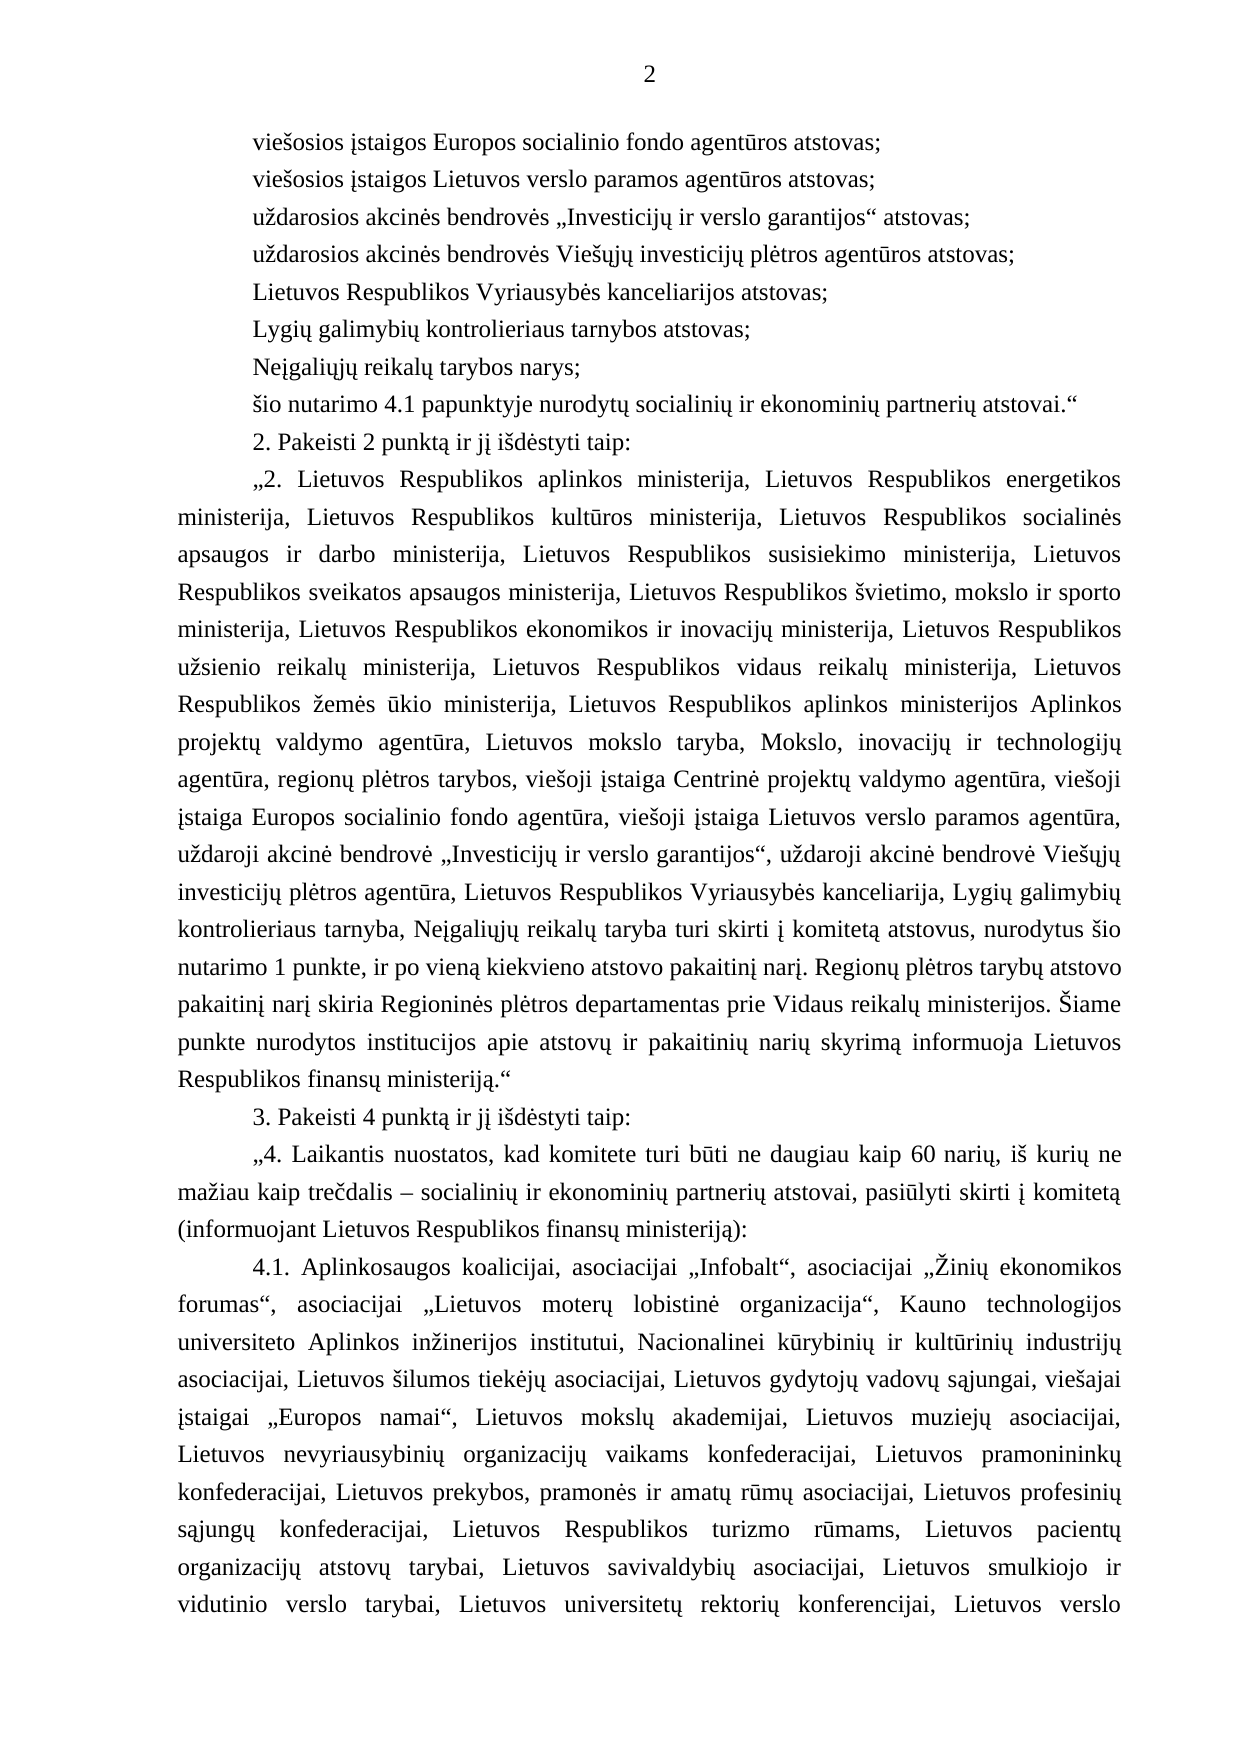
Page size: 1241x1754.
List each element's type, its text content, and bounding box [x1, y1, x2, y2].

text Neįgaliųjų reikalų tarybos narys; [177, 343, 1122, 381]
text viešosios įstaigos Lietuvos verslo paramos agentūros atstovas; [177, 156, 1122, 193]
text viešosios įstaigos Europos socialinio fondo agentūros atstovas; [177, 118, 1122, 156]
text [177, 1243, 1122, 1618]
text 3. Pakeisti 4 punktą ir jį išdėstyti taip: [177, 1093, 1122, 1131]
text uždarosios akcinės bendrovės „Investicijų ir verslo garantijos“ atstovas; [177, 193, 1122, 231]
text uždarosios akcinės bendrovės Viešųjų investicijų plėtros agentūros atstovas; [177, 231, 1122, 268]
text Lietuvos Respublikos Vyriausybės kanceliarijos atstovas; [177, 268, 1122, 306]
text šio nutarimo 4.1 papunktyje nurodytų socialinių ir ekonominių partnerių atstovai.“ [177, 381, 1122, 418]
text Lygių galimybių kontrolieriaus tarnybos atstovas; [177, 306, 1122, 343]
text 2. Pakeisti 2 punktą ir jį išdėstyti taip: [177, 418, 1122, 456]
text „4. Laikantis nuostatos, kad komitete turi būti ne daugiau kaip 60 narių, iš kurių ne mažiau kaip trečdalis – socialinių ir ekonominių partnerių atstovai, pasiūlyti skirti į komitetą (informuojant Lietuvos Respublikos finansų ministeriją): [177, 1131, 1122, 1243]
text „2. Lietuvos Respublikos aplinkos ministerija, Lietuvos Respublikos energetikos ministerija, Lietuvos Respublikos kultūros ministerija, Lietuvos Respublikos socialinės apsaugos ir darbo ministerija, Lietuvos Respublikos susisiekimo ministerija, Lietuvos Respublikos sveikatos apsaugos ministerija, Lietuvos Respublikos švietimo, mokslo ir sporto ministerija, Lietuvos Respublikos ekonomikos ir inovacijų ministerija, Lietuvos Respublikos užsienio reikalų ministerija, Lietuvos Respublikos vidaus reikalų ministerija, Lietuvos Respublikos žemės ūkio ministerija, Lietuvos Respublikos aplinkos ministerijos Aplinkos projektų valdymo agentūra, Lietuvos mokslo taryba, Mokslo, inovacijų ir technologijų agentūra, regionų plėtros tarybos, viešoji įstaiga Centrinė projektų valdymo agentūra, viešoji įstaiga Europos socialinio fondo agentūra, viešoji įstaiga Lietuvos verslo paramos agentūra, uždaroji akcinė bendrovė „Investicijų ir verslo garantijos“, uždaroji akcinė bendrovė Viešųjų investicijų plėtros agentūra, Lietuvos Respublikos Vyriausybės kanceliarija, Lygių galimybių kontrolieriaus tarnyba, Neįgaliųjų reikalų taryba turi skirti į komitetą atstovus, nurodytus šio nutarimo 1 punkte, ir po vieną kiekvieno atstovo pakaitinį narį. Regionų plėtros tarybų atstovo pakaitinį narį skiria Regioninės plėtros departamentas prie Vidaus reikalų ministerijos. Šiame punkte nurodytos institucijos apie atstovų ir pakaitinių narių skyrimą informuoja Lietuvos Respublikos finansų ministeriją.“ [177, 456, 1122, 1093]
